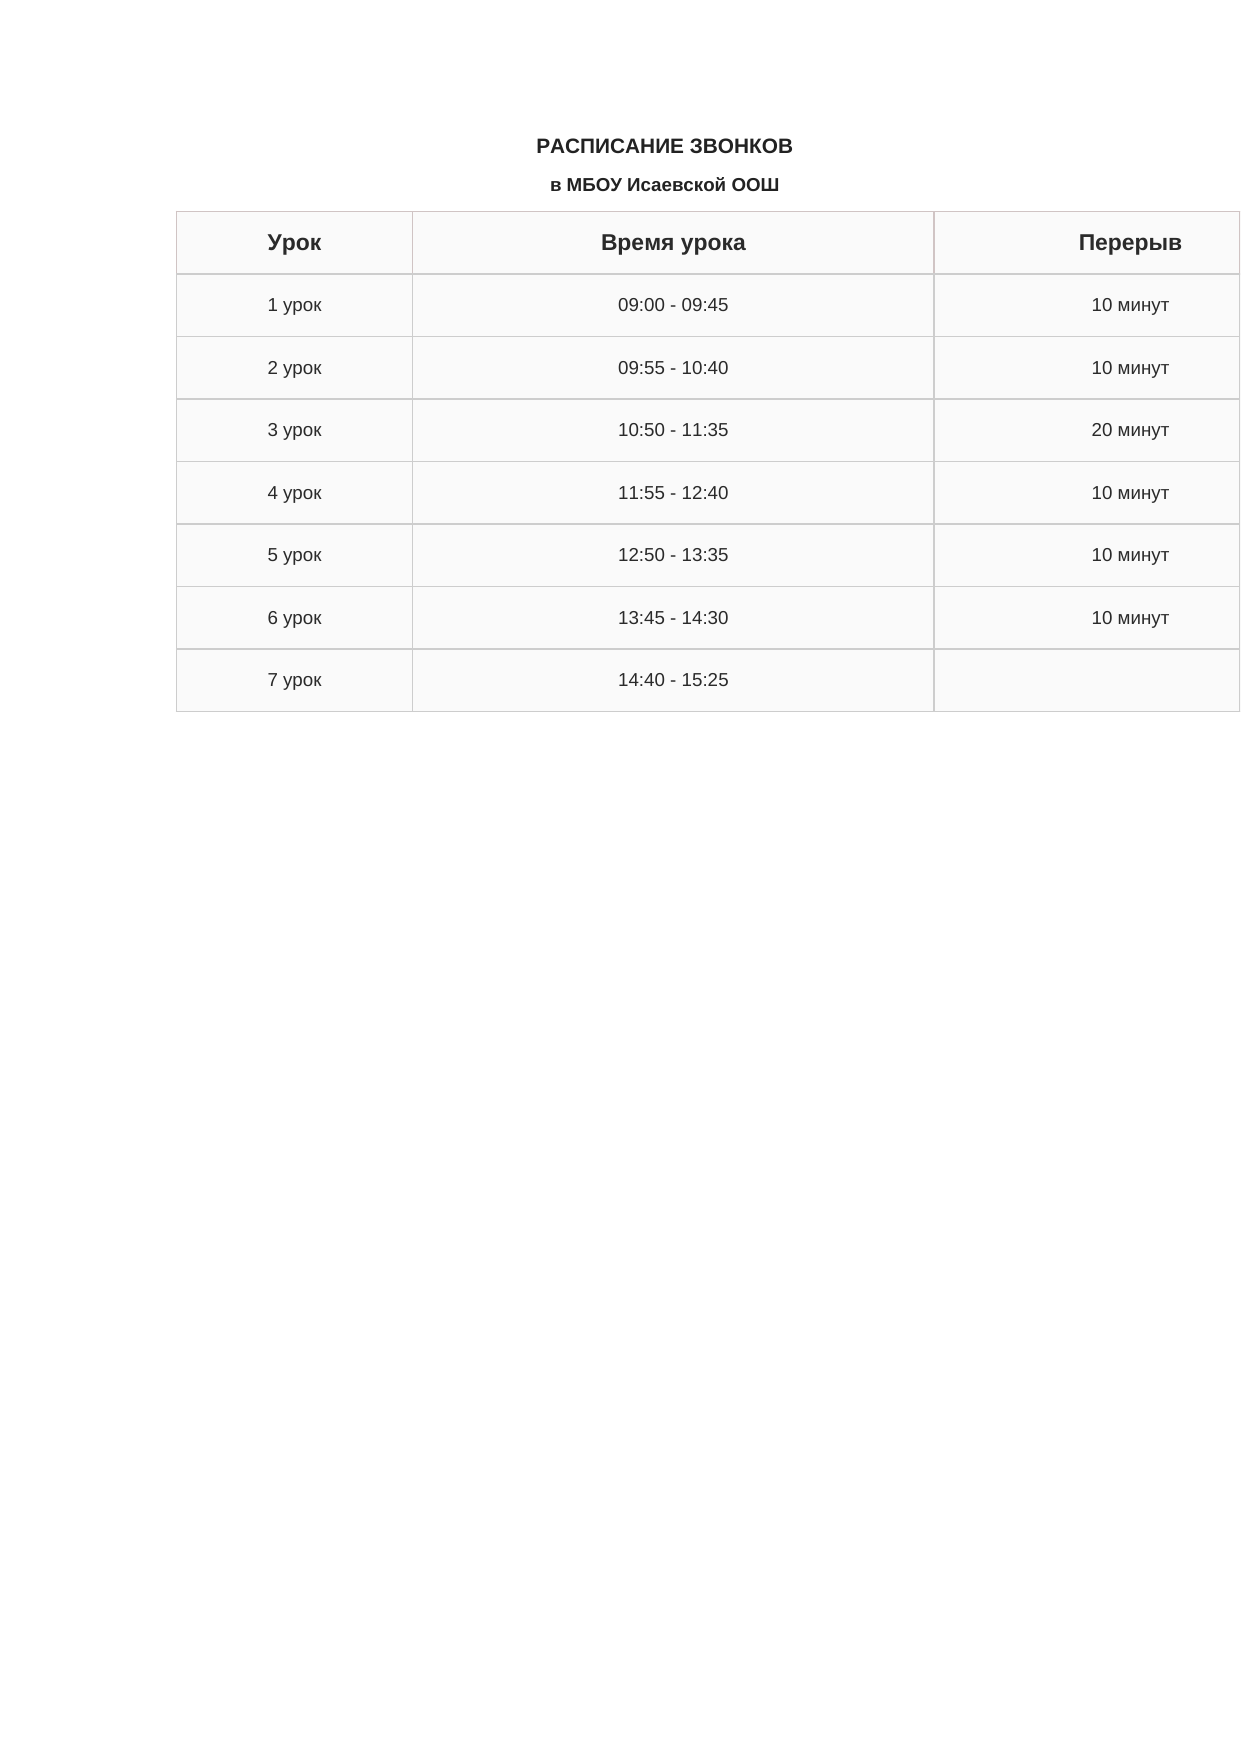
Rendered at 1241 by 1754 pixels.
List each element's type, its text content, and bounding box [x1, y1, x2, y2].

table_cell [935, 650, 1239, 711]
table_cell 5 урок [177, 525, 412, 586]
table_cell 10 минут [935, 462, 1239, 523]
table_cell 4 урок [177, 462, 412, 523]
table_cell 6 урок [177, 587, 412, 648]
table_cell 2 урок [177, 337, 412, 398]
table_cell 3 урок [177, 400, 412, 461]
table_cell 11:55 - 12:40 [413, 462, 933, 523]
table_cell 09:55 - 10:40 [413, 337, 933, 398]
table_cell 13:45 - 14:30 [413, 587, 933, 648]
table_cell 09:00 - 09:45 [413, 275, 933, 336]
table_cell 12:50 - 13:35 [413, 525, 933, 586]
text РАСПИСАНИЕ ЗВОНКОВ [177, 134, 1152, 158]
table_cell 10 минут [935, 275, 1239, 336]
table_cell 10:50 - 11:35 [413, 400, 933, 461]
table_cell 1 урок [177, 275, 412, 336]
table_cell 10 минут [935, 337, 1239, 398]
table_cell 20 минут [935, 400, 1239, 461]
table_cell 7 урок [177, 650, 412, 711]
table_header Время урока [413, 212, 933, 273]
table_cell 10 минут [935, 525, 1239, 586]
text в МБОУ Исаевской ООШ [177, 173, 1152, 195]
table_cell 14:40 - 15:25 [413, 650, 933, 711]
table_cell 10 минут [935, 587, 1239, 648]
table_header Урок [177, 212, 412, 273]
table_header Перерыв [935, 212, 1239, 273]
